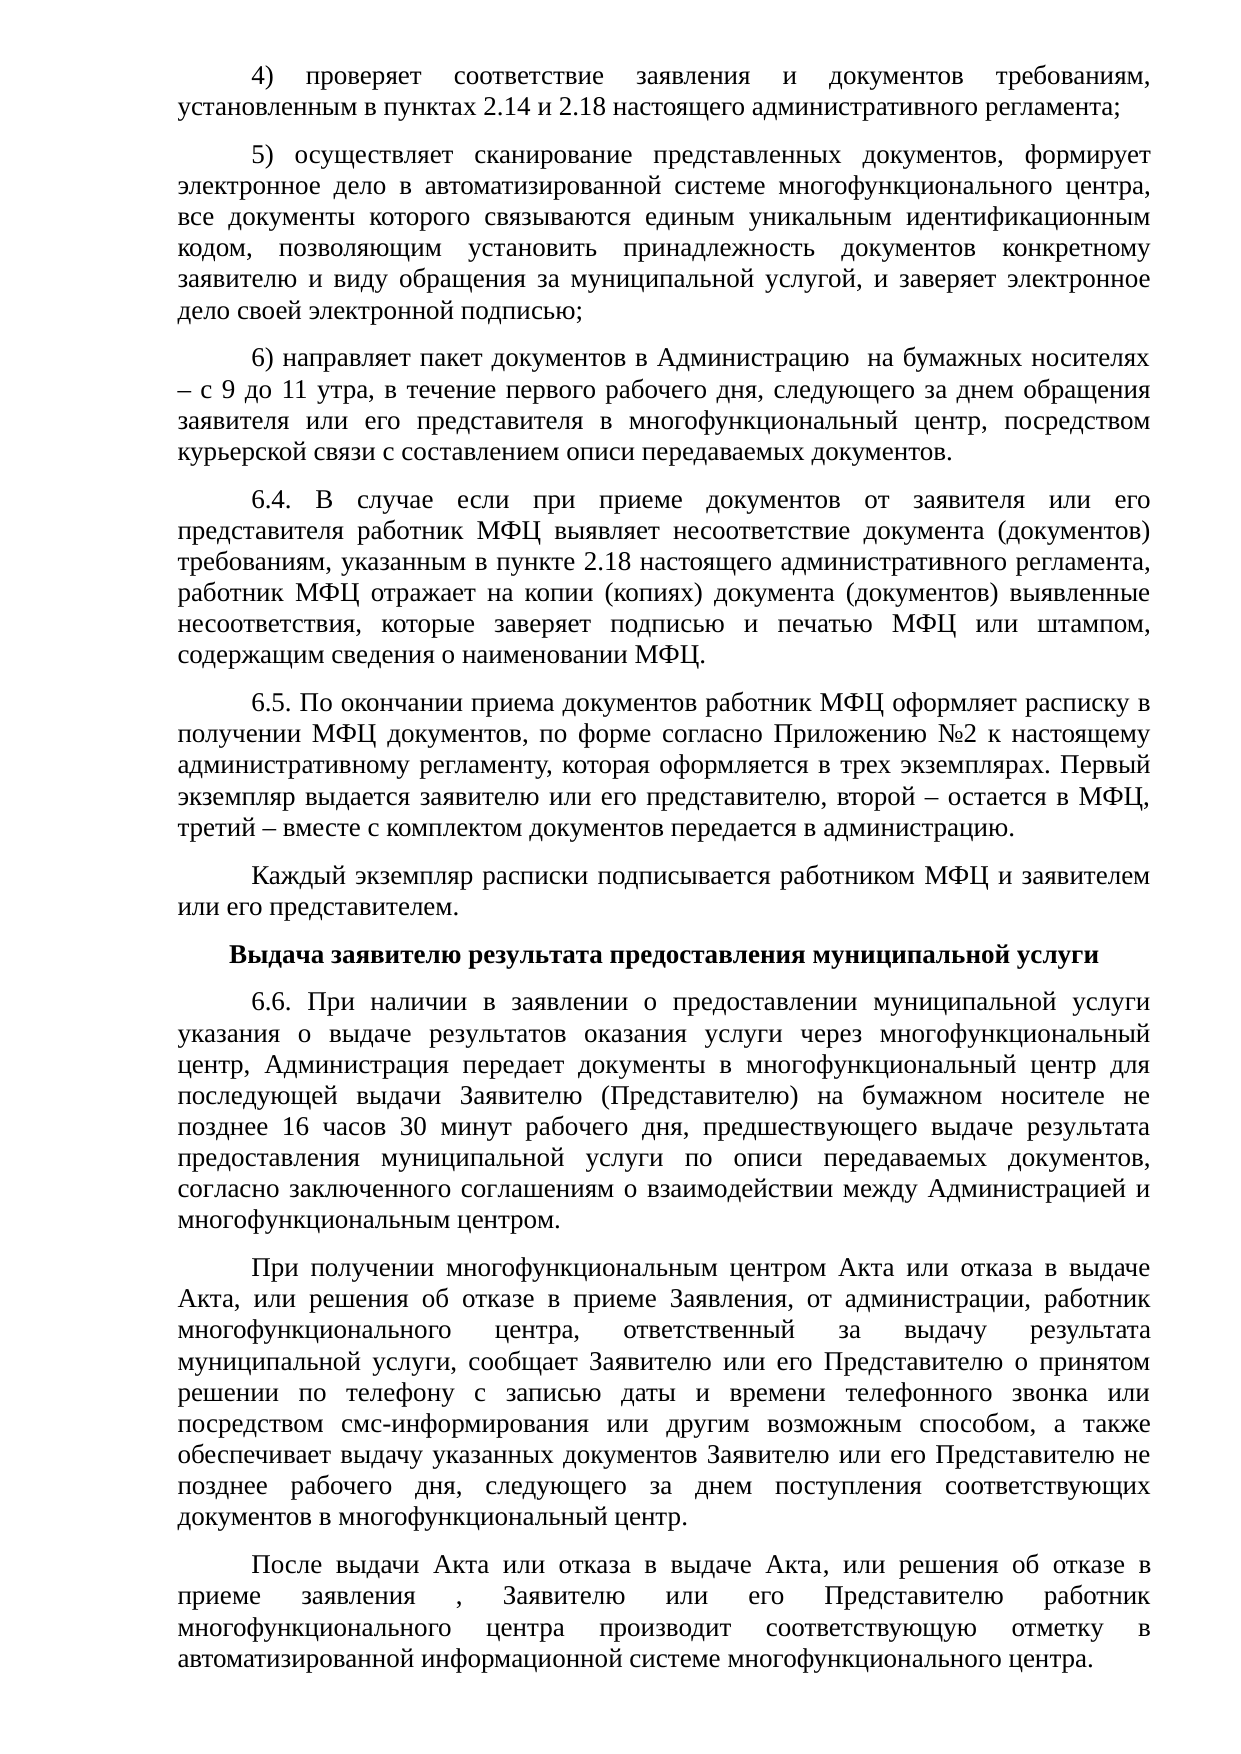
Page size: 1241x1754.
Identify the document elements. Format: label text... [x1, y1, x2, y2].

text 5) осуществляет сканирование представленных документов, формирует электронное дело в автоматизированной системе многофункционального центра, все документы которого связываются единым уникальным идентификационным кодом, позволяющим установить принадлежность документов конкретному заявителю и виду обращения за муниципальной услугой, и заверяет электронное дело своей электронной подписью; [177, 138, 1152, 325]
text 6) направляет пакет документов в Администрацию на бумажных носителях – с 9 до 11 утра, в течение первого рабочего дня, следующего за днем обращения заявителя или его представителя в многофункциональный центр, посредством курьерской связи с составлением описи передаваемых документов. [177, 342, 1152, 466]
text При получении многофункциональным центром Акта или отказа в выдаче Акта, или решения об отказе в приеме Заявления, от администрации, работник многофункционального центра, ответственный за выдачу результата муниципальной услуги, сообщает Заявителю или его Представителю о принятом решении по телефону с записью даты и времени телефонного звонка или посредством смс-информирования или другим возможным способом, а также обеспечивает выдачу указанных документов Заявителю или его Представителю не позднее рабочего дня, следующего за днем поступления соответствующих документов в многофункциональный центр. [177, 1251, 1152, 1532]
text 6.5. По окончании приема документов работник МФЦ оформляет расписку в получении МФЦ документов, по форме согласно Приложению №2 к настоящему административному регламенту, которая оформляется в трех экземплярах. Первый экземпляр выдается заявителю или его представителю, второй – остается в МФЦ, третий – вместе с комплектом документов передается в администрацию. [177, 686, 1152, 842]
text Выдача заявителю результата предоставления муниципальной услуги [177, 938, 1152, 969]
text 6.4. В случае если при приеме документов от заявителя или его представителя работник МФЦ выявляет несоответствие документа (документов) требованиям, указанным в пункте 2.18 настоящего административного регламента, работник МФЦ отражает на копии (копиях) документа (документов) выявленные несоответствия, которые заверяет подписью и печатью МФЦ или штампом, содержащим сведения о наименовании МФЦ. [177, 483, 1152, 670]
text После выдачи Акта или отказа в выдаче Акта, или решения об отказе в приеме заявления , Заявителю или его Представителю работник многофункционального центра производит соответствующую отметку в автоматизированной информационной системе многофункционального центра. [177, 1548, 1152, 1673]
text Каждый экземпляр расписки подписывается работником МФЦ и заявителем или его представителем. [177, 859, 1152, 921]
text 4) проверяет соответствие заявления и документов требованиям, установленным в пунктах 2.14 и 2.18 настоящего административного регламента; [177, 59, 1152, 121]
text 6.6. При наличии в заявлении о предоставлении муниципальной услуги указания о выдаче результатов оказания услуги через многофункциональный центр, Администрация передает документы в многофункциональный центр для последующей выдачи Заявителю (Представителю) на бумажном носителе не позднее 16 часов 30 минут рабочего дня, предшествующего выдаче результата предоставления муниципальной услуги по описи передаваемых документов, согласно заключенного соглашениям о взаимодействии между Администрацией и многофункциональным центром. [177, 986, 1152, 1235]
